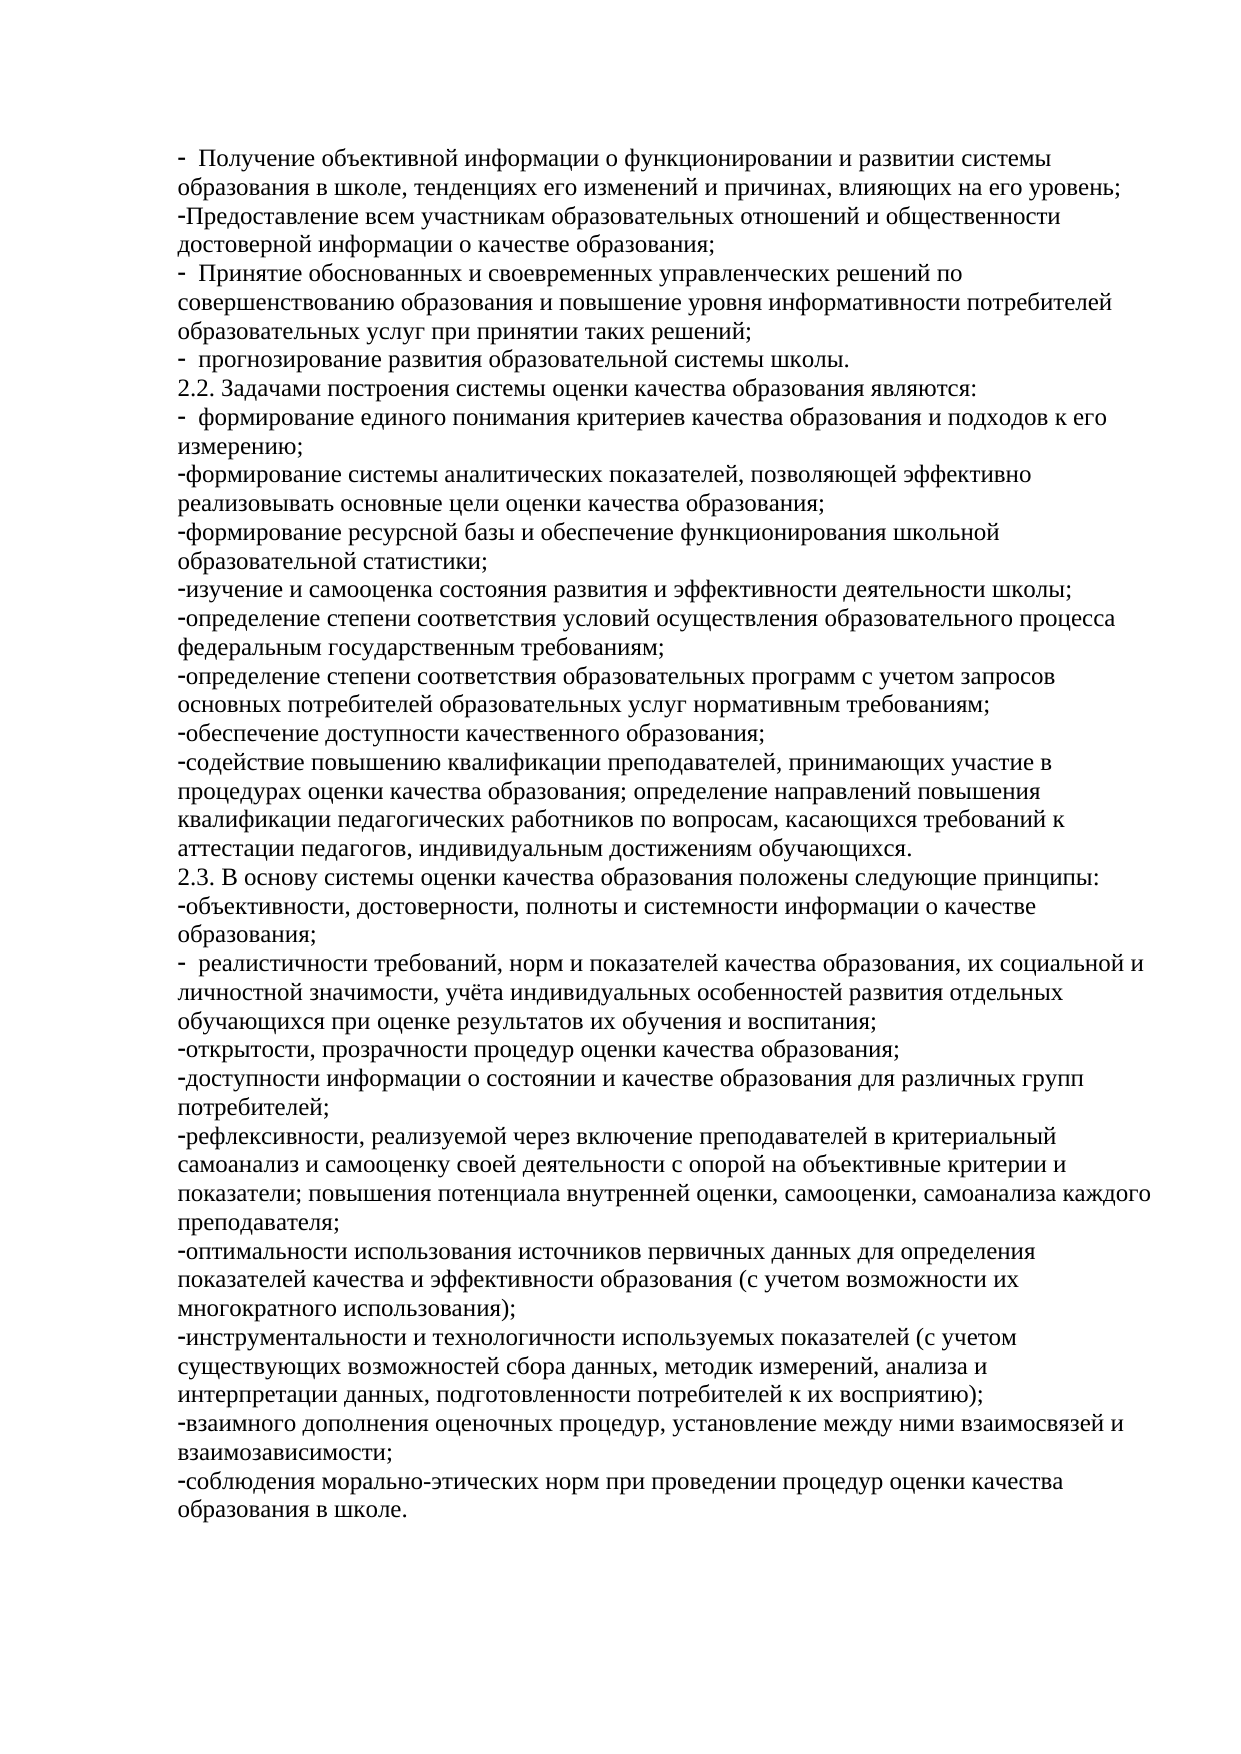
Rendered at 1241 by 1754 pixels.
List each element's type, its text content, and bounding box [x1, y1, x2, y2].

text объективности, достоверности, полноты и системности информации о качестве образования; [177, 891, 1152, 948]
text реалистичности требований, норм и показателей качества образования, их социальной и личностной значимости, учёта индивидуальных особенностей развития отдельных обучающихся при оценке результатов их обучения и воспитания; [177, 948, 1152, 1034]
text определение степени соответствия образовательных программ с учетом запросов основных потребителей образовательных услуг нормативным требованиям; [177, 661, 1152, 718]
text определение степени соответствия условий осуществления образовательного процесса федеральным государственным требованиям; [177, 603, 1152, 661]
text оптимальности использования источников первичных данных для определения показателей качества и эффективности образования (с учетом возможности их многократного использования); [177, 1236, 1152, 1322]
text формирование системы аналитических показателей, позволяющей эффективно реализовывать основные цели оценки качества образования; [177, 459, 1152, 517]
text доступности информации о состоянии и качестве образования для различных групп потребителей; [177, 1063, 1152, 1121]
text обеспечение доступности качественного образования; [177, 718, 1152, 747]
text изучение и самооценка состояния развития и эффективности деятельности школы; [177, 574, 1152, 603]
text рефлексивности, реализуемой через включение преподавателей в критериальный самоанализ и самооценку своей деятельности с опорой на объективные критерии и показатели; повышения потенциала внутренней оценки, самооценки, самоанализа каждого преподавателя; [177, 1121, 1152, 1236]
text инструментальности и технологичности используемых показателей (с учетом существующих возможностей сбора данных, методик измерений, анализа и интерпретации данных, подготовленности потребителей к их восприятию); [177, 1322, 1152, 1408]
text Принятие обоснованных и своевременных управленческих решений по совершенствованию образования и повышение уровня информативности потребителей образовательных услуг при принятии таких решений; [177, 258, 1152, 344]
text формирование единого понимания критериев качества образования и подходов к его измерению; [177, 402, 1152, 459]
text формирование ресурсной базы и обеспечение функционирования школьной образовательной статистики; [177, 517, 1152, 574]
text соблюдения морально-этических норм при проведении процедур оценки качества образования в школе. [177, 1466, 1152, 1523]
text Предоставление всем участникам образовательных отношений и общественности достоверной информации о качестве образования; [177, 201, 1152, 258]
text взаимного дополнения оценочных процедур, установление между ними взаимосвязей и взаимозависимости; [177, 1408, 1152, 1466]
text Получение объективной информации о функционировании и развитии системы образования в школе, тенденциях его изменений и причинах, влияющих на его уровень; [177, 143, 1152, 201]
text 2.2. Задачами построения системы оценки качества образования являются: [177, 373, 1152, 402]
text содействие повышению квалификации преподавателей, принимающих участие в процедурах оценки качества образования; определение направлений повышения квалификации педагогических работников по вопросам, касающихся требований к аттестации педагогов, индивидуальным достижениям обучающихся. [177, 747, 1152, 862]
text открытости, прозрачности процедур оценки качества образования; [177, 1034, 1152, 1063]
text прогнозирование развития образовательной системы школы. [177, 344, 1152, 373]
text 2.3. В основу системы оценки качества образования положены следующие принципы: [177, 862, 1152, 891]
